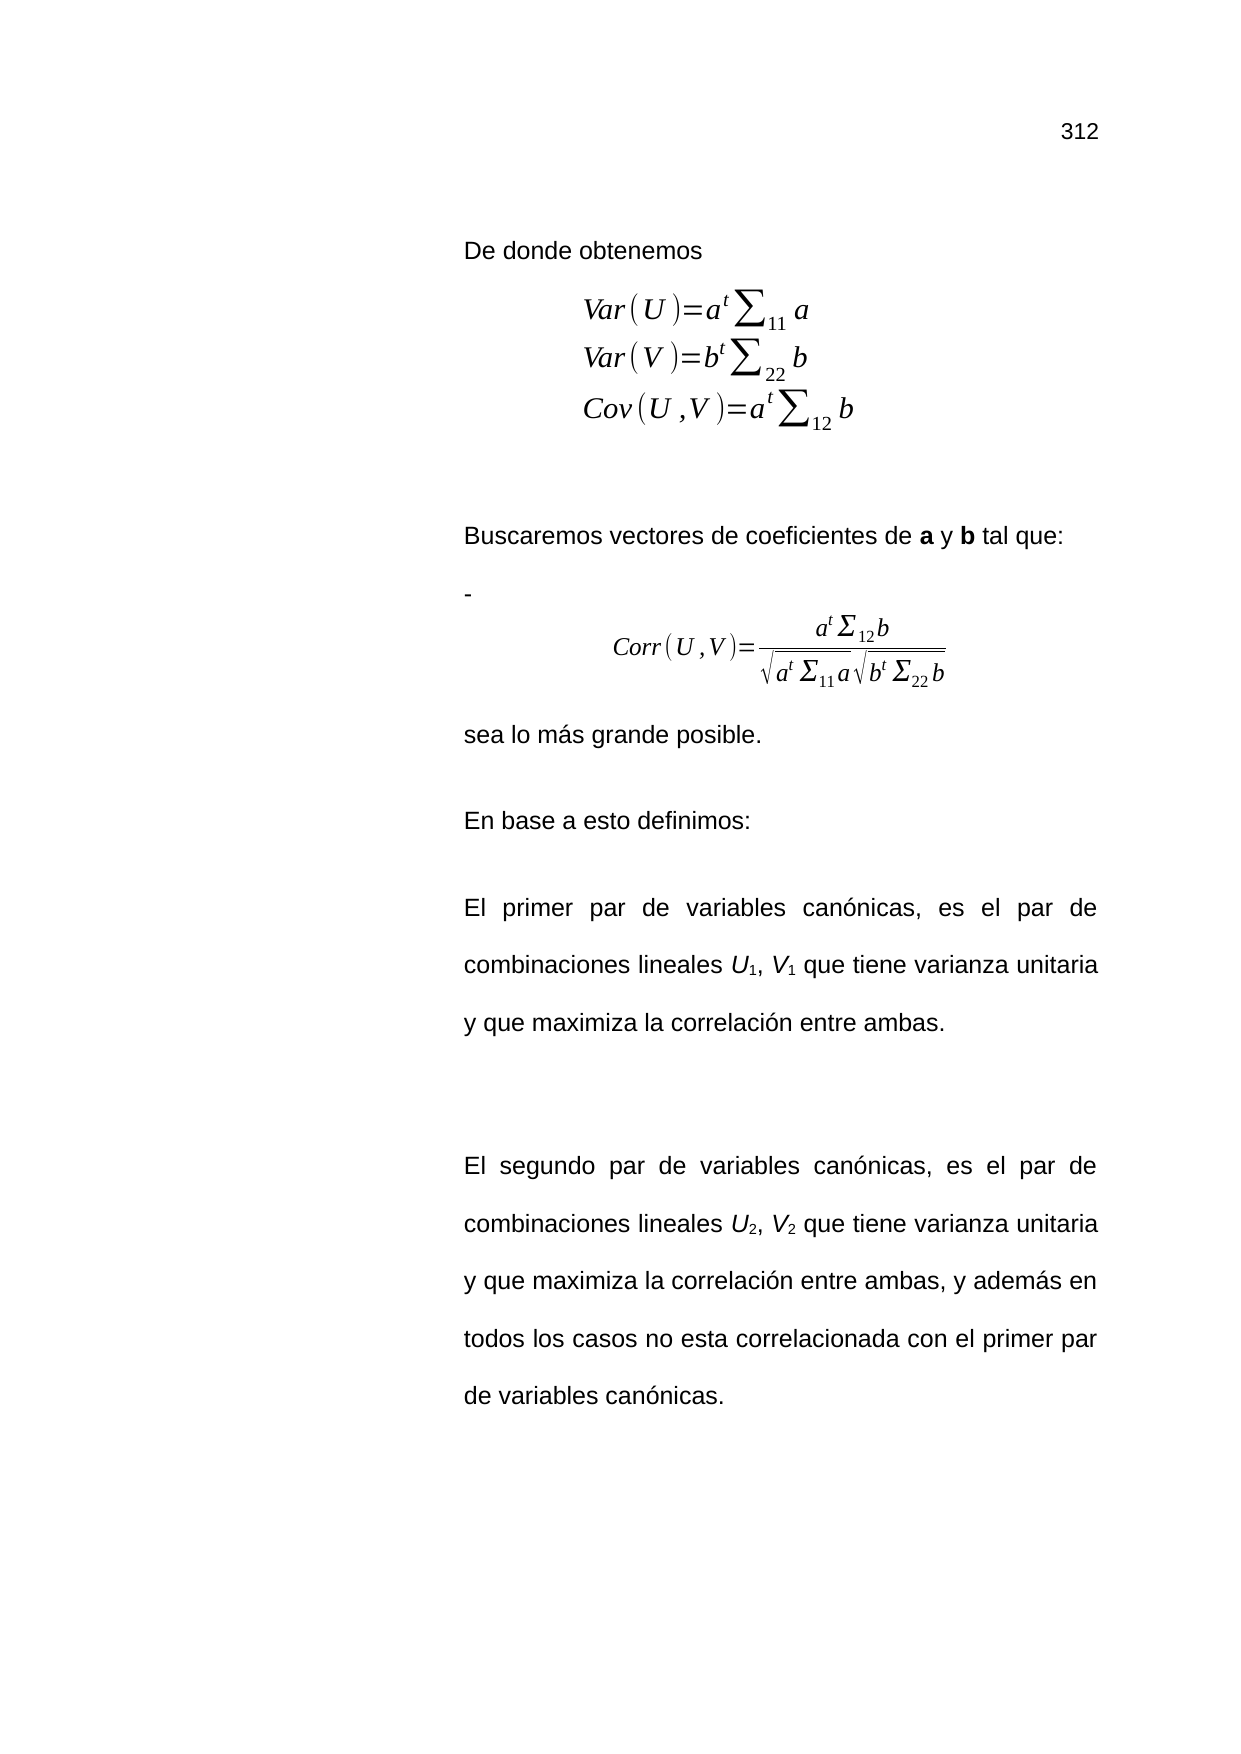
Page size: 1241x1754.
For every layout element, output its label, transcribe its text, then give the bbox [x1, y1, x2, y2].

text El primer par de variables canónicas, es el par de combinaciones lineales U1, V1 que tiene varianza unitaria y que maximiza la correlación entre ambas. [464, 893, 1098, 1036]
text sea lo más grande posible. [464, 720, 1098, 749]
text El segundo par de variables canónicas, es el par de combinaciones lineales U2, V2 que tiene varianza unitaria y que maximiza la correlación entre ambas, y además en todos los casos no esta correlacionada con el primer par de variables canónicas. [464, 1151, 1098, 1410]
text En base a esto definimos: [464, 806, 1098, 835]
text De donde obtenemos [464, 236, 1098, 265]
text - [464, 579, 1098, 607]
text Buscaremos vectores de coeficientes de a y b tal que: [464, 521, 1098, 550]
